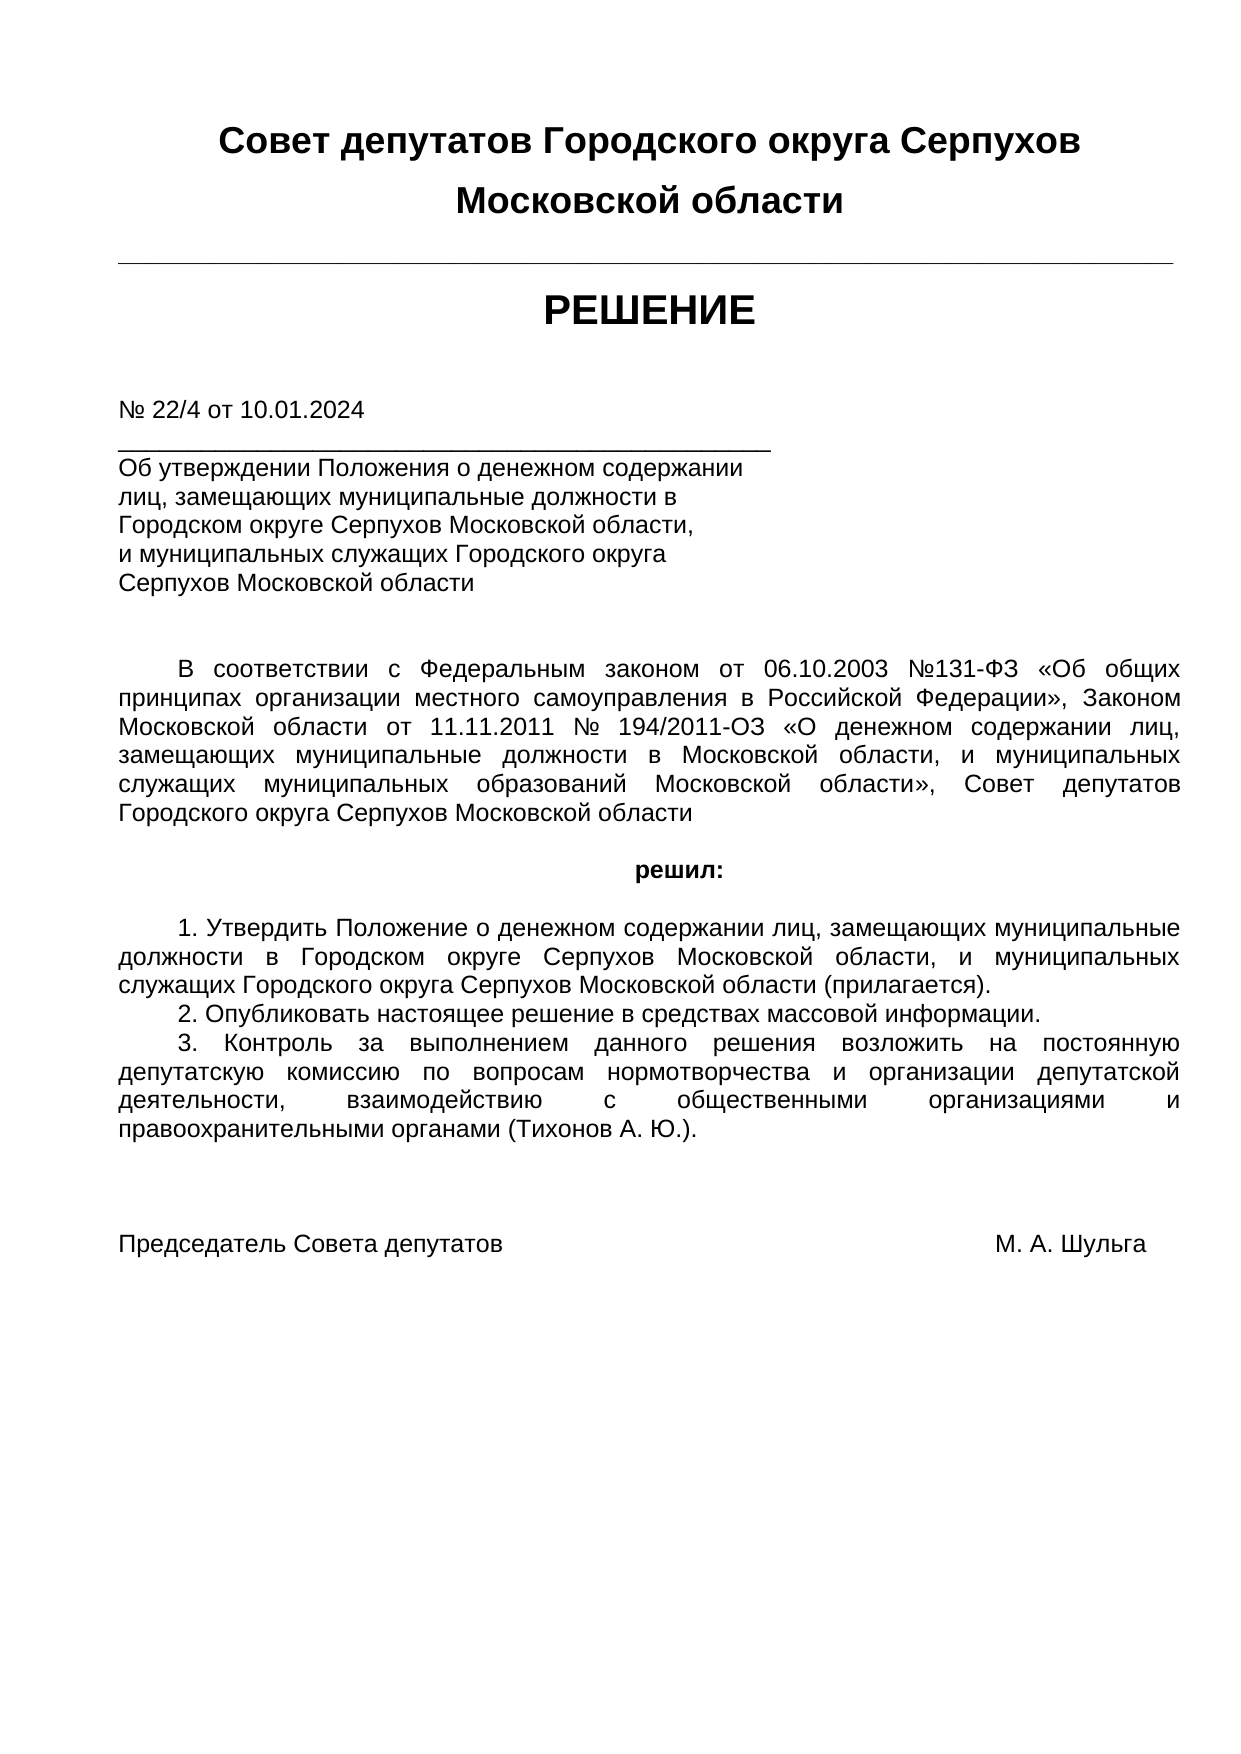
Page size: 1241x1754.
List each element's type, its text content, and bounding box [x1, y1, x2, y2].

text ____________________________________________________________________________ [118, 238, 1181, 266]
text Московской области [118, 178, 1181, 221]
text Серпухов Московской области [118, 568, 1181, 597]
title В соответствии с Федеральным законом от 06.10.2003 №131-ФЗ «Об общих принципах организации местного самоуправления в Российской Федерации», Законом Московской области от 11.11.2011 № 194/2011-ОЗ «О денежном содержании лиц, замещающих муниципальные должности в Московской области, и муниципальных служащих муниципальных образований Московской области», Совет депутатов Городского округа Серпухов Московской области [118, 654, 1181, 827]
title решил: [118, 855, 1181, 884]
title 2. Опубликовать настоящее решение в средствах массовой информации. [118, 999, 1181, 1028]
text Об утверждении Положения о денежном содержании [118, 453, 1181, 482]
text РЕШЕНИЕ [118, 285, 1181, 333]
text и муниципальных служащих Городского округа [118, 539, 1181, 568]
title Председатель Совета депутатов М. А. Шульга [118, 1229, 1181, 1258]
text 1. Утвердить Положение о денежном содержании лиц, замещающих муниципальные должности в Городском округе Серпухов Московской области, и муниципальных служащих Городского округа Серпухов Московской области (прилагается). [118, 913, 1181, 999]
text Совет депутатов Городского округа Серпухов [118, 118, 1181, 161]
text _______________________________________________ [118, 424, 1181, 453]
title 3. Контроль за выполнением данного решения возложить на постоянную депутатскую комиссию по вопросам нормотворчества и организации депутатской деятельности, взаимодействию с общественными организациями и правоохранительными органами (Тихонов А. Ю.). [118, 1028, 1181, 1143]
text лиц, замещающих муниципальные должности в [118, 482, 1181, 510]
text № 22/4 от 10.01.2024 [118, 395, 1181, 424]
text Городском округе Серпухов Московской области, [118, 510, 1181, 539]
